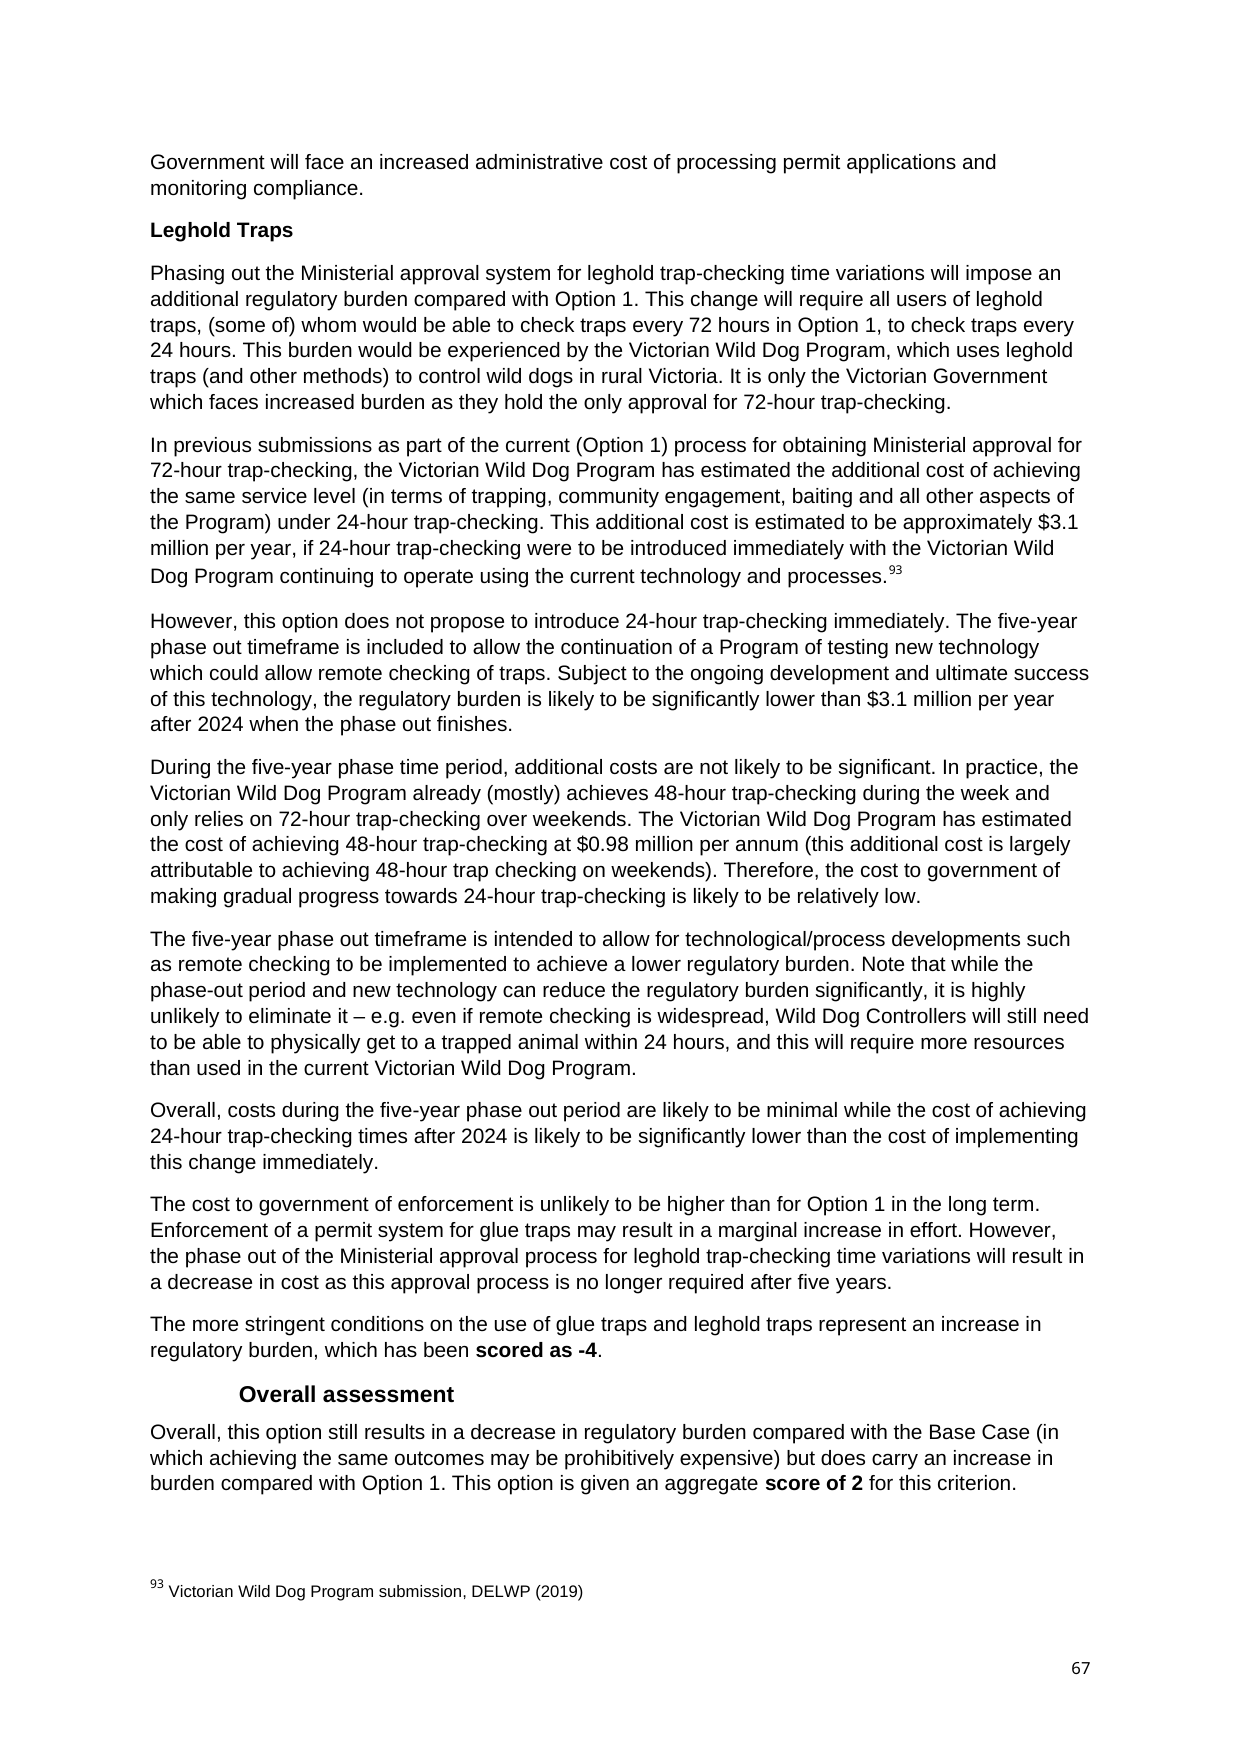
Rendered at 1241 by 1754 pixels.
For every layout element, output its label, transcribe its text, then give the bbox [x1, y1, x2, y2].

text The more stringent conditions on the use of glue traps and leghold traps represent an increase in regulatory burden, which has been scored as -4. [150, 1312, 1090, 1362]
text The cost to government of enforcement is unlikely to be higher than for Option 1 in the long term. Enforcement of a permit system for glue traps may result in a marginal increase in effort. However, the phase out of the Ministerial approval process for leghold trap-checking time variations will result in a decrease in cost as this approval process is no longer required after five years. [150, 1192, 1090, 1294]
text Phasing out the Ministerial approval system for leghold trap-checking time variations will impose an additional regulatory burden compared with Option 1. This change will require all users of leghold traps, (some of) whom would be able to check traps every 72 hours in Option 1, to check traps every 24 hours. This burden would be experienced by the Victorian Wild Dog Program, which uses leghold traps (and other methods) to control wild dogs in rural Victoria. It is only the Victorian Government which faces increased burden as they hold the only approval for 72-hour trap-checking. [150, 261, 1090, 414]
text Overall, this option still results in a decrease in regulatory burden compared with the Base Case (in which achieving the same outcomes may be prohibitively expensive) but does carry an increase in burden compared with Option 1. This option is given an aggregate score of 2 for this criterion. [150, 1419, 1090, 1495]
text In previous submissions as part of the current (Option 1) process for obtaining Ministerial approval for 72-hour trap-checking, the Victorian Wild Dog Program has estimated the additional cost of achieving the same service level (in terms of trapping, community engagement, baiting and all other aspects of the Program) under 24-hour trap-checking. This additional cost is estimated to be approximately $3.1 million per year, if 24-hour trap-checking were to be introduced immediately with the Victorian Wild Dog Program continuing to operate using the current technology and processes. [150, 432, 1090, 590]
text Leghold Traps [150, 218, 1090, 242]
text Overall, costs during the five-year phase out period are likely to be minimal while the cost of achieving 24-hour trap-checking times after 2024 is likely to be significantly lower than the cost of implementing this change immediately. [150, 1098, 1090, 1174]
text Government will face an increased administrative cost of processing permit applications and monitoring compliance. [150, 150, 1090, 200]
text The five-year phase out timeframe is intended to allow for technological/process developments such as remote checking to be implemented to achieve a lower regulatory burden. Note that while the phase-out period and new technology can reduce the regulatory burden significantly, it is highly unlikely to eliminate it – e.g. even if remote checking is widespread, Wild Dog Controllers will still need to be able to physically get to a trapped animal within 24 hours, and this will require more resources than used in the current Victorian Wild Dog Program. [150, 926, 1090, 1079]
subtitle Overall assessment [150, 1381, 1090, 1407]
text During the five-year phase time period, additional costs are not likely to be significant. In practice, the Victorian Wild Dog Program already (mostly) achieves 48-hour trap-checking during the week and only relies on 72-hour trap-checking over weekends. The Victorian Wild Dog Program has estimated the cost of achieving 48-hour trap-checking at $0.98 million per annum (this additional cost is largely attributable to achieving 48-hour trap checking on weekends). Therefore, the cost to government of making gradual progress towards 24-hour trap-checking is likely to be relatively low. [150, 755, 1090, 908]
text However, this option does not propose to introduce 24-hour trap-checking immediately. The five-year phase out timeframe is included to allow the continuation of a Program of testing new technology which could allow remote checking of traps. Subject to the ongoing development and ultimate success of this technology, the regulatory burden is likely to be significantly lower than $3.1 million per year after 2024 when the phase out finishes. [150, 609, 1090, 736]
